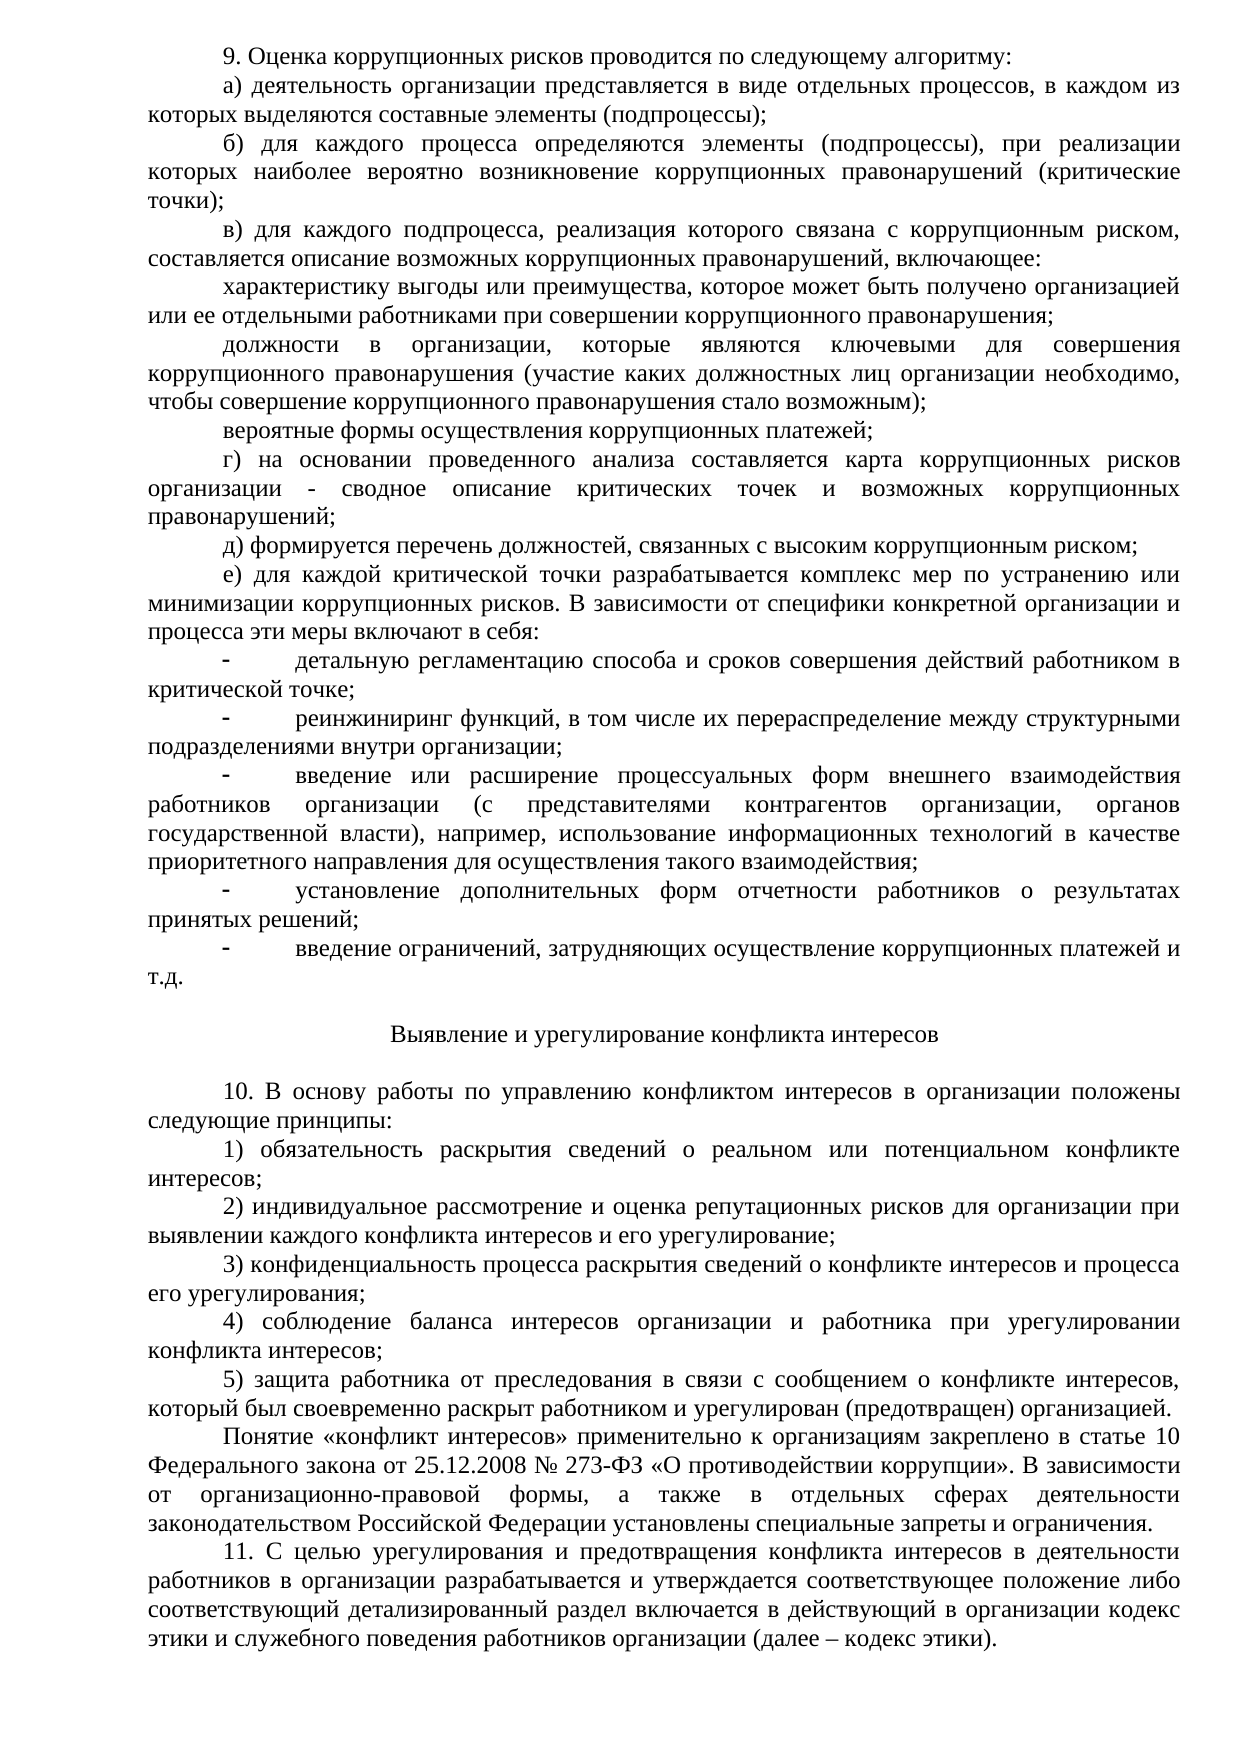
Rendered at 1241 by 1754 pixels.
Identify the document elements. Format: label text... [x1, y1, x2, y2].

text б) для каждого процесса определяются элементы (подпроцессы), при реализации которых наиболее вероятно возникновение коррупционных правонарушений (критические точки); [148, 128, 1181, 214]
list реинжиниринг функций, в том числе их перераспределение между структурными подразделениями внутри организации; [148, 703, 1181, 760]
text 11. С целью урегулирования и предотвращения конфликта интересов в деятельности работников в организации разрабатывается и утверждается соответствующее положение либо соответствующий детализированный раздел включается в действующий в организации кодекс этики и служебного поведения работников организации (далее – кодекс этики). [148, 1536, 1181, 1651]
text 9. Оценка коррупционных рисков проводится по следующему алгоритму: [148, 41, 1181, 70]
text должности в организации, которые являются ключевыми для совершения коррупционного правонарушения (участие каких должностных лиц организации необходимо, чтобы совершение коррупционного правонарушения стало возможным); [148, 329, 1181, 415]
text 1) обязательность раскрытия сведений о реальном или потенциальном конфликте интересов; [148, 1134, 1181, 1191]
text д) формируется перечень должностей, связанных с высоким коррупционным риском; [148, 530, 1181, 559]
text вероятные формы осуществления коррупционных платежей; [148, 415, 1181, 444]
text 10. В основу работы по управлению конфликтом интересов в организации положены следующие принципы: [148, 1076, 1181, 1134]
list установление дополнительных форм отчетности работников о результатах принятых решений; [148, 875, 1181, 933]
list введение или расширение процессуальных форм внешнего взаимодействия работников организации (с представителями контрагентов организации, органов государственной власти), например, использование информационных технологий в качестве приоритетного направления для осуществления такого взаимодействия; [148, 760, 1181, 875]
list введение ограничений, затрудняющих осуществление коррупционных платежей и т.д. [148, 933, 1181, 990]
text Понятие «конфликт интересов» применительно к организациям закреплено в статье 10 Федерального закона от 25.12.2008 № 273-ФЗ «О противодействии коррупции». В зависимости от организационно-правовой формы, а также в отдельных сферах деятельности законодательством Российской Федерации установлены специальные запреты и ограничения. [148, 1421, 1181, 1536]
text характеристику выгоды или преимущества, которое может быть получено организацией или ее отдельными работниками при совершении коррупционного правонарушения; [148, 271, 1181, 329]
text а) деятельность организации представляется в виде отдельных процессов, в каждом из которых выделяются составные элементы (подпроцессы); [148, 70, 1181, 128]
list детальную регламентацию способа и сроков совершения действий работником в критической точке; [148, 645, 1181, 703]
text 2) индивидуальное рассмотрение и оценка репутационных рисков для организации при выявлении каждого конфликта интересов и его урегулирование; [148, 1191, 1181, 1249]
text 3) конфиденциальность процесса раскрытия сведений о конфликте интересов и процесса его урегулирования; [148, 1249, 1181, 1306]
text Выявление и урегулирование конфликта интересов [148, 1019, 1181, 1048]
text г) на основании проведенного анализа составляется карта коррупционных рисков организации - сводное описание критических точек и возможных коррупционных правонарушений; [148, 444, 1181, 530]
text 4) соблюдение баланса интересов организации и работника при урегулировании конфликта интересов; [148, 1306, 1181, 1364]
text в) для каждого подпроцесса, реализация которого связана с коррупционным риском, составляется описание возможных коррупционных правонарушений, включающее: [148, 214, 1181, 271]
text 5) защита работника от преследования в связи с сообщением о конфликте интересов, который был своевременно раскрыт работником и урегулирован (предотвращен) организацией. [148, 1364, 1181, 1421]
text е) для каждой критической точки разрабатывается комплекс мер по устранению или минимизации коррупционных рисков. В зависимости от специфики конкретной организации и процесса эти меры включают в себя: [148, 559, 1181, 645]
